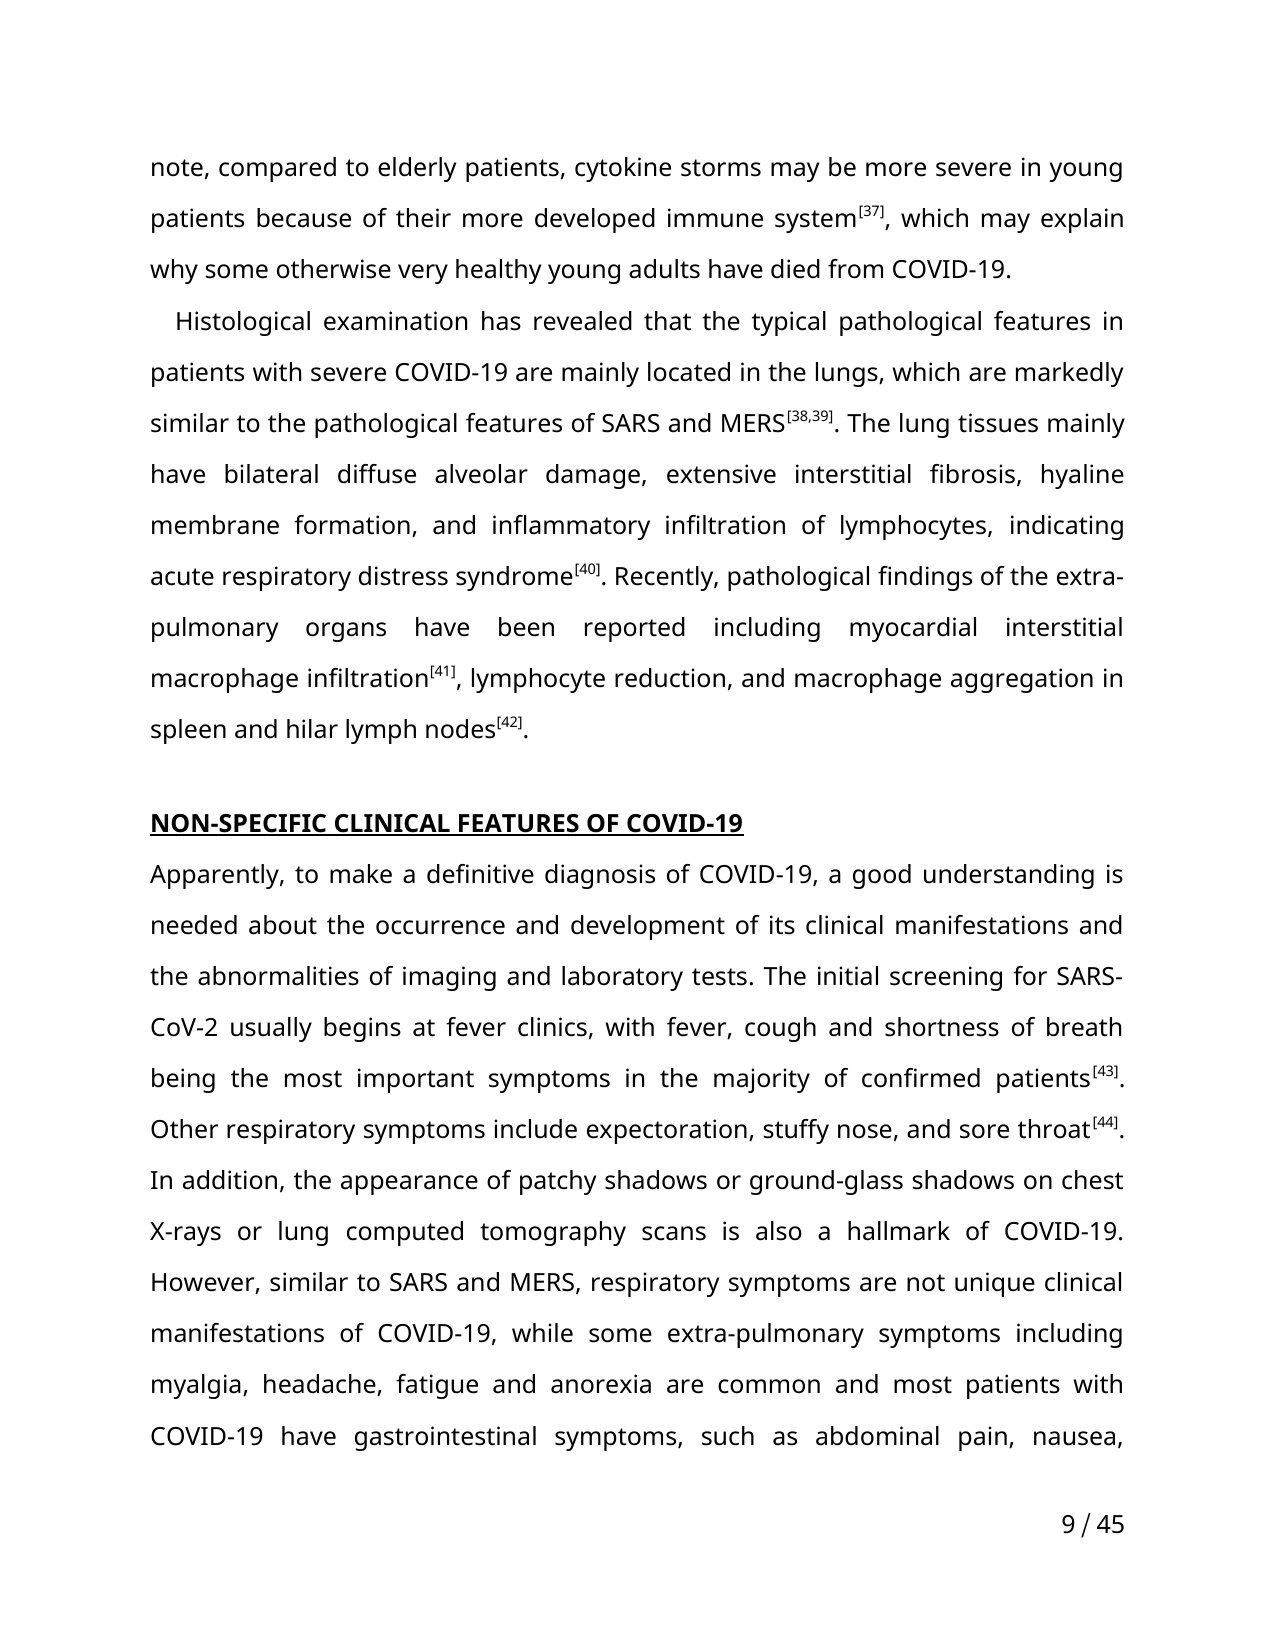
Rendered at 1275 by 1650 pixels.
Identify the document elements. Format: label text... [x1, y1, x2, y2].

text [150, 857, 1125, 1452]
text Histological examination has revealed that the typical pathological features in patients with severe COVID-19 are mainly located in the lungs, which are markedly similar to the pathological features of SARS and MERS[38,39]. The lung tissues mainly have bilateral diffuse alveolar damage, extensive interstitial fibrosis, hyaline membrane formation, and inflammatory infiltration of lymphocytes, indicating acute respiratory distress syndrome[40]. Recently, pathological findings of the extra-pulmonary organs have been reported including myocardial interstitial macrophage infiltration[41], lymphocyte reduction, and macrophage aggregation in spleen and hilar lymph nodes[42]. [150, 303, 1125, 746]
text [150, 150, 1125, 286]
text Non-specific clinical features of COVID-19 [150, 806, 1125, 840]
